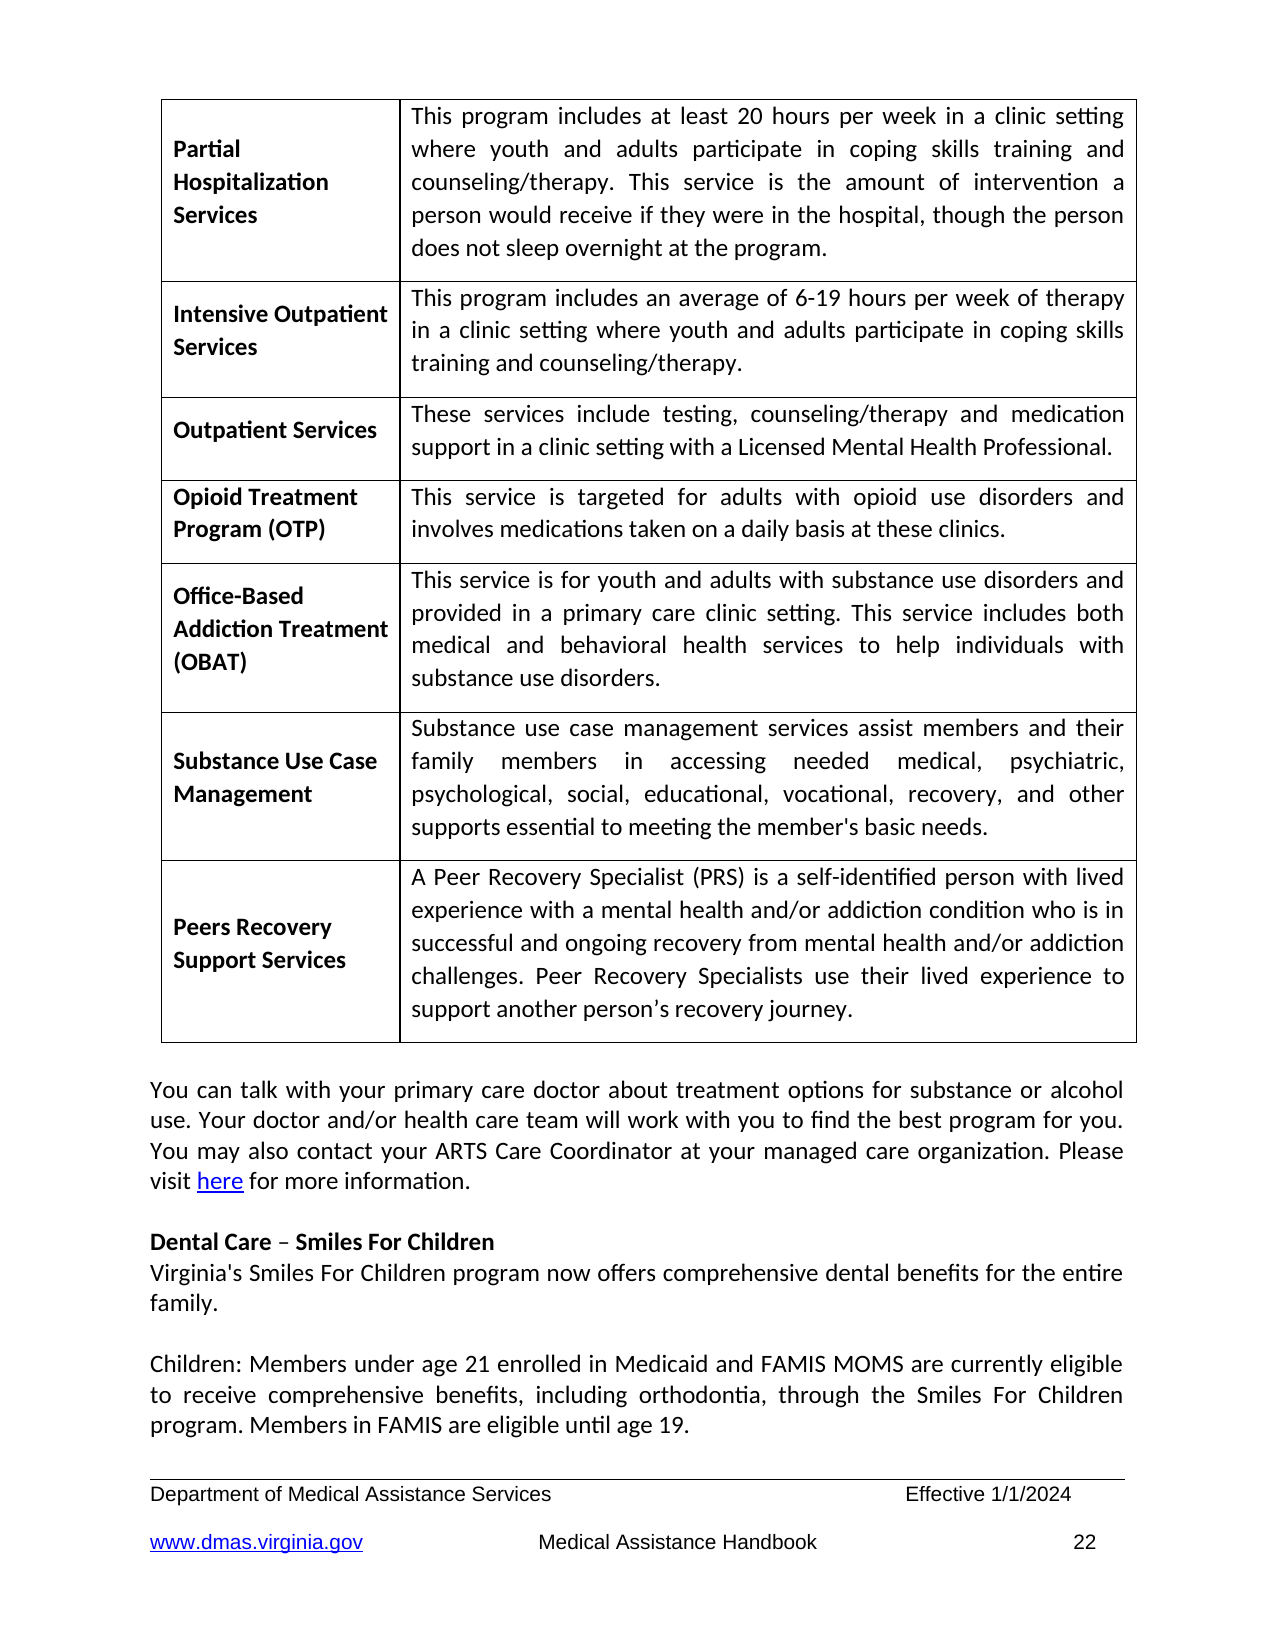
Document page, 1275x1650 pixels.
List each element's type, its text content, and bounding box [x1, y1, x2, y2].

text Children: Members under age 21 enrolled in Medicaid and FAMIS MOMS are currently eligible to receive comprehensive benefits, including orthodontia, through the Smiles For Children program. Members in FAMIS are eligible until age 19. [150, 1348, 1125, 1440]
table_cell Peers Recovery Support Services [162, 861, 399, 1042]
table_cell This service is targeted for adults with opioid use disorders and involves medications taken on a daily basis at these clinics. [401, 481, 1136, 563]
table_cell Partial Hospitalization Services [162, 100, 399, 281]
table_cell Intensive Outpatient Services [162, 282, 399, 397]
table_cell Opioid Treatment Program (OTP) [162, 481, 399, 563]
table_cell This service is for youth and adults with substance use disorders and provided in a primary care clinic setting. This service includes both medical and behavioral health services to help individuals with substance use disorders. [401, 564, 1136, 712]
table_cell Outpatient Services [162, 398, 399, 480]
table_cell This program includes at least 20 hours per week in a clinic setting where youth and adults participate in coping skills training and counseling/therapy. This service is the amount of intervention a person would receive if they were in the hospital, though the person does not sleep overnight at the program. [401, 100, 1136, 281]
table_cell Substance Use Case Management [162, 713, 399, 860]
table_cell A Peer Recovery Specialist (PRS) is a self-identified person with lived experience with a mental health and/or addiction condition who is in successful and ongoing recovery from mental health and/or addiction challenges. Peer Recovery Specialists use their lived experience to support another person’s recovery journey. [401, 861, 1136, 1042]
text You can talk with your primary care doctor about treatment options for substance or alcohol use. Your doctor and/or health care team will work with you to find the best program for you. You may also contact your ARTS Care Coordinator at your managed care organization. Please visit here for more information. [150, 1074, 1125, 1196]
table_cell This program includes an average of 6-19 hours per week of therapy in a clinic setting where youth and adults participate in coping skills training and counseling/therapy. [401, 282, 1136, 397]
text Dental Care – Smiles For Children [150, 1226, 877, 1257]
table_cell These services include testing, counseling/therapy and medication support in a clinic setting with a Licensed Mental Health Professional. [401, 398, 1136, 480]
table_cell Substance use case management services assist members and their family members in accessing needed medical, psychiatric, psychological, social, educational, vocational, recovery, and other supports essential to meeting the member's basic needs. [401, 713, 1136, 860]
text Virginia's Smiles For Children program now offers comprehensive dental benefits for the entire family. [150, 1257, 1125, 1318]
table_cell Office-Based Addiction Treatment (OBAT) [162, 564, 399, 712]
